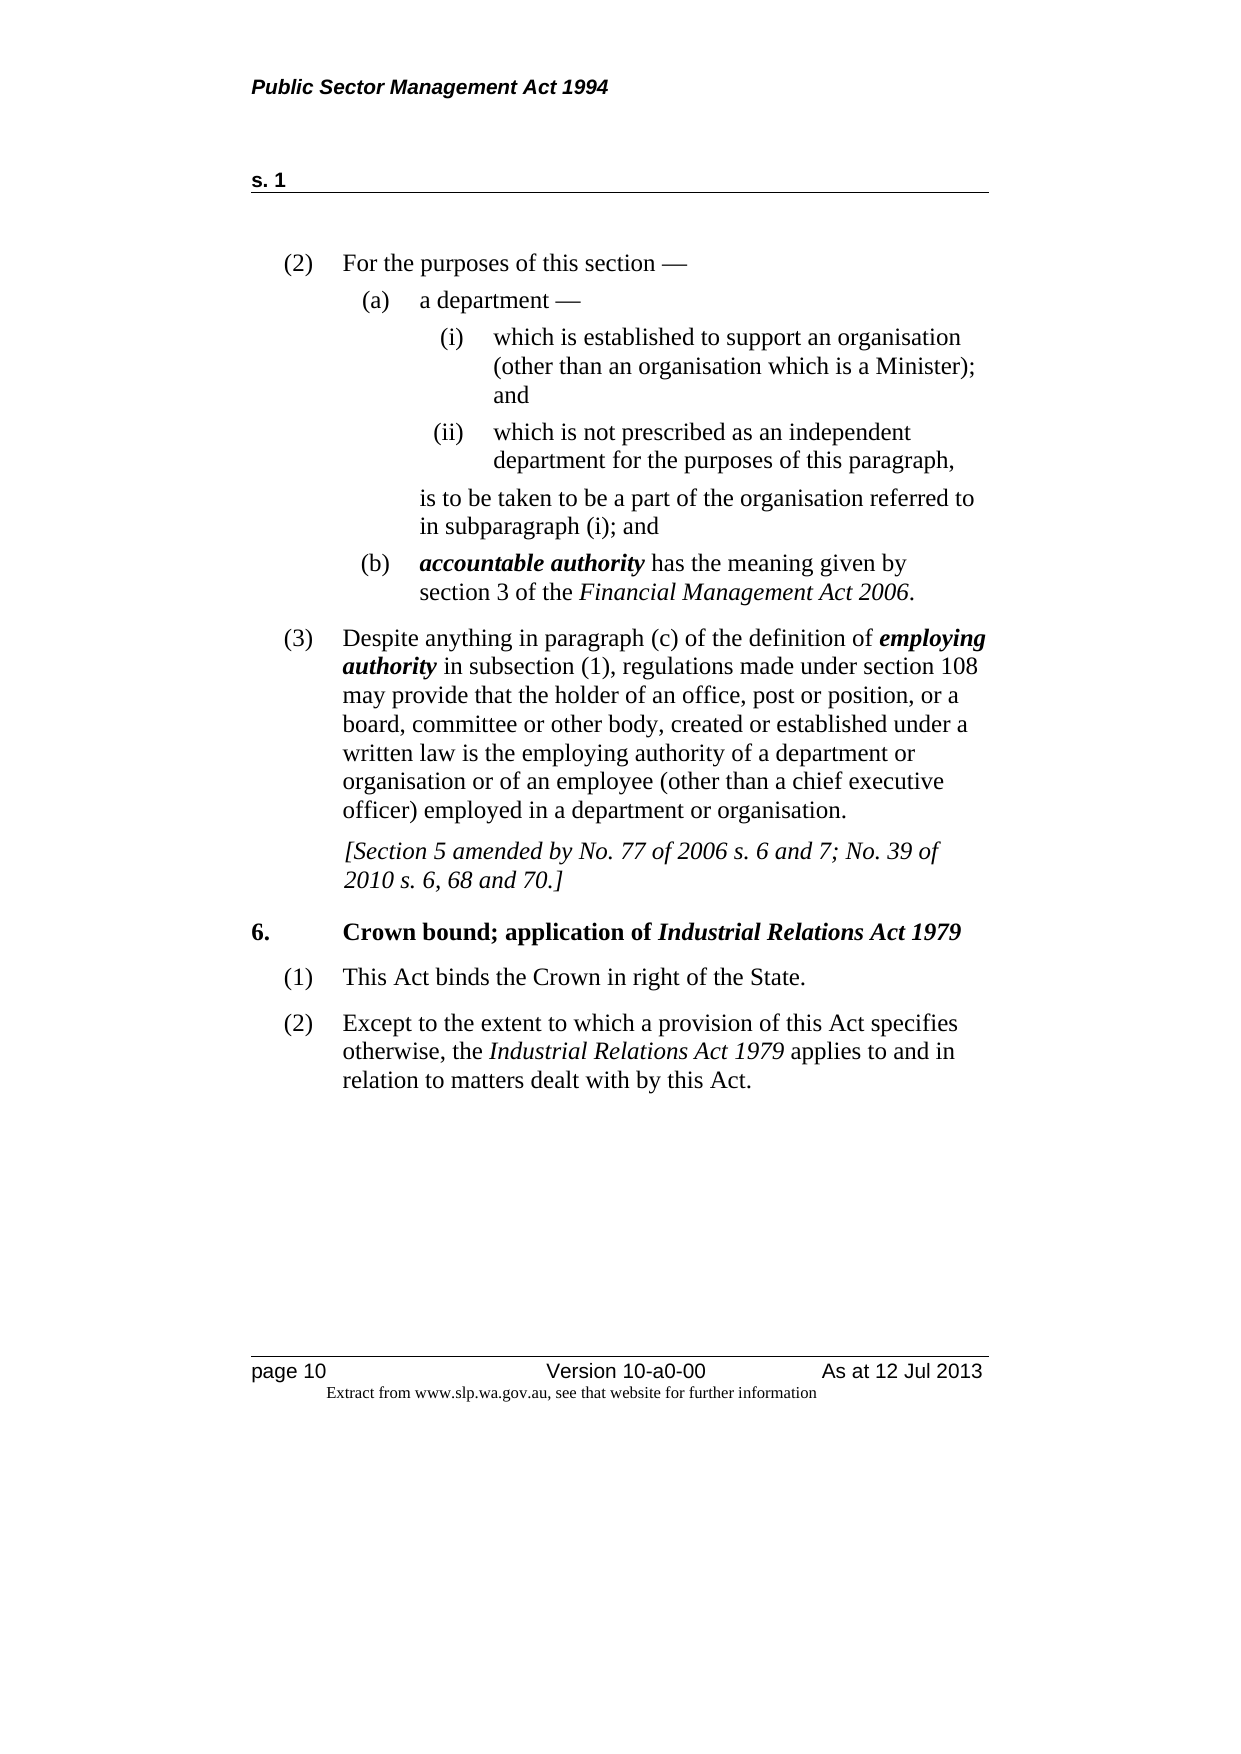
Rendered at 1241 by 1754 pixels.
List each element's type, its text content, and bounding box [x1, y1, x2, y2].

text (1) This Act binds the Crown in right of the State. [251, 962, 989, 991]
text (a) a department — [251, 285, 989, 314]
text (i) which is established to support an organisation (other than an organisation which is a Minister); and [251, 322, 989, 408]
text (2) Except to the extent to which a provision of this Act specifies otherwise, the Industrial Relations Act 1979 applies to and in relation to matters dealt with by this Act. [251, 1008, 989, 1094]
subtitle 6. Crown bound; application of trial Relations Act 1979 [251, 917, 989, 946]
text (3) Despite anything in paragraph (c) of the definition of employing authority in subsection (1), regulations made under section 108 may provide that the holder of an office, post or position, or a board, committee or other body, created or established under a written law is the employing authority of a department or organisation or of an employee (other than a chief executive officer) employed in a department or organisation. [251, 623, 989, 824]
text (2) For the purposes of this section — [251, 248, 989, 277]
text (ii) which is not prescribed as an independent department for the purposes of this paragraph, [251, 417, 989, 474]
text (b) accountable authority has the meaning given by section 3 of the Financial Management Act 2006. [251, 548, 989, 606]
text is to be taken to be a part of the organisation referred to in subparagraph (i); and [251, 483, 989, 540]
text [Section 5 amended by No. 77 of 2006 s. 6 and 7; No. 39 of 2010 s. 6, 68 and 70.] [251, 836, 989, 894]
